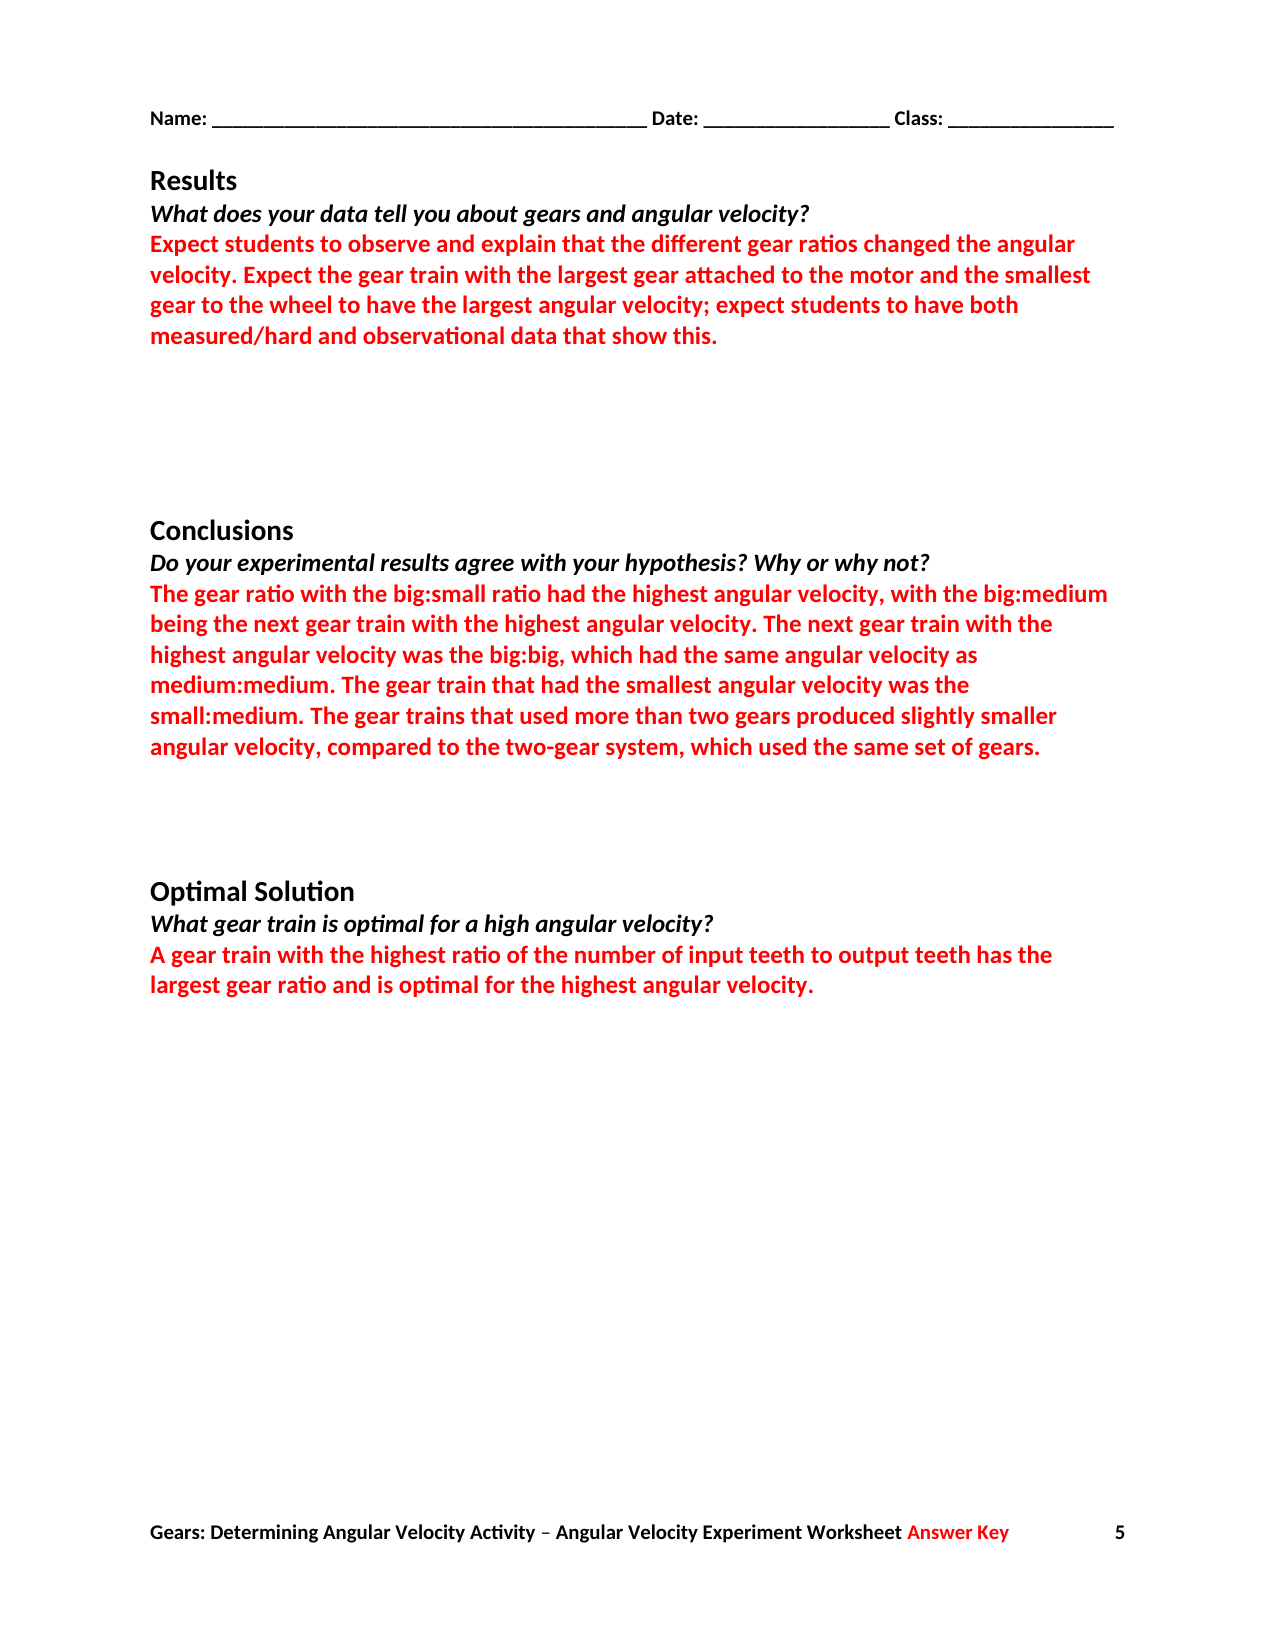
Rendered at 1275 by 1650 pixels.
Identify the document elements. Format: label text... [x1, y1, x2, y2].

text The gear ratio with the big:small ratio had the highest angular velocity, with the big:medium being the next gear train with the highest angular velocity. The next gear train with the highest angular velocity was the big:big, which had the same angular velocity as medium:medium. The gear train that had the smallest angular velocity was the small:medium. The gear trains that used more than two gears produced slightly smaller angular velocity, compared to the two-gear system, which used the same set of gears. [150, 578, 1125, 761]
text A gear train with the highest ratio of the number of input teeth to output teeth has the largest gear ratio and is optimal for the highest angular velocity. [150, 939, 1125, 1000]
subtitle Do your experimental results agree with your hypothesis? Why or why not? [150, 548, 1125, 578]
subtitle Conclusions [150, 512, 1125, 548]
subtitle What does your data tell you about gears and angular velocity? [150, 198, 1125, 229]
subtitle What gear train is optimal for a high angular velocity? [150, 908, 1125, 939]
text Expect students to observe and explain that the different gear ratios changed the angular velocity. Expect the gear train with the largest gear attached to the motor and the smallest gear to the wheel to have the largest angular velocity; expect students to have both measured/hard and observational data that show this. [150, 229, 1125, 351]
subtitle Optimal Solution [150, 873, 1125, 908]
subtitle Results [150, 162, 1125, 198]
